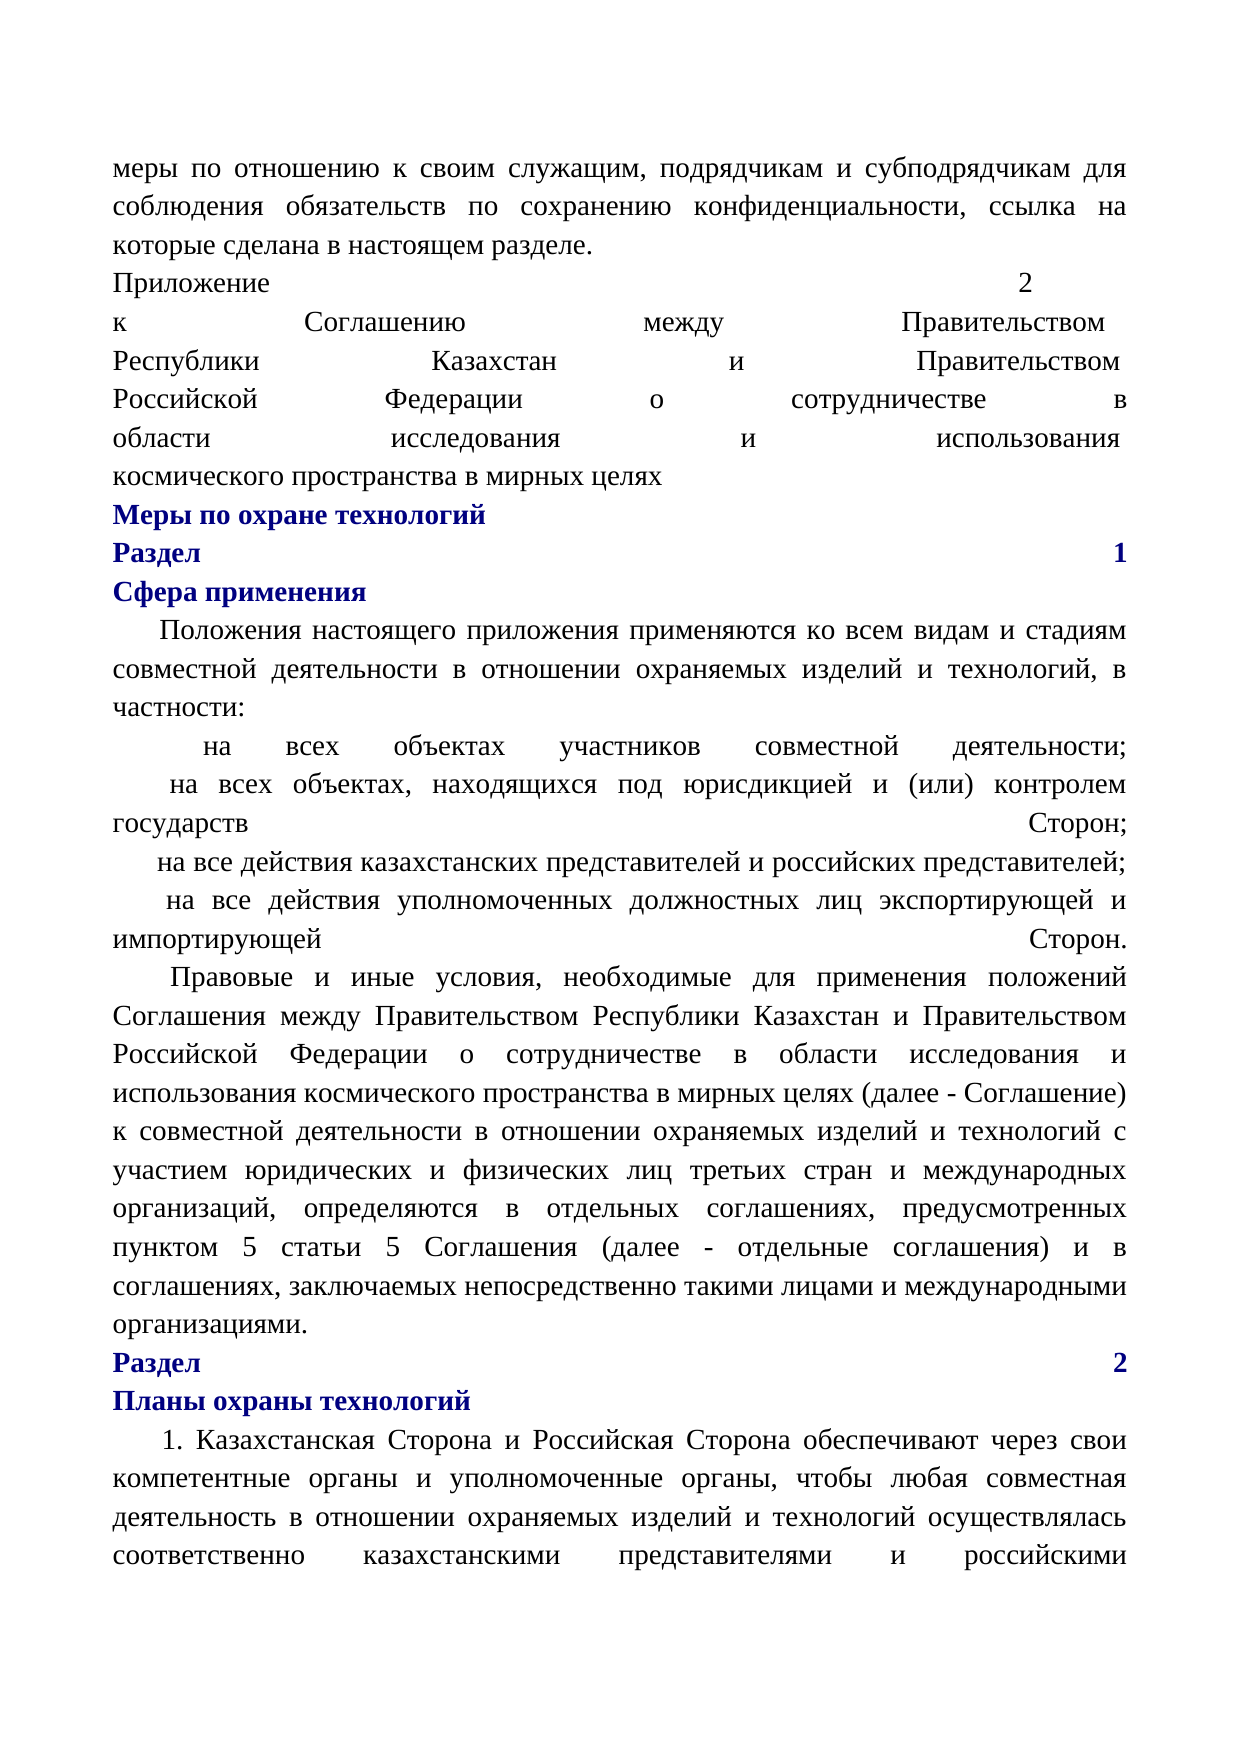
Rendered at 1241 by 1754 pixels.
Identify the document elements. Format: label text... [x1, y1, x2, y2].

text Меры по охране технологий [112, 497, 1128, 530]
text Раздел 2 Планы охраны технологий [112, 1345, 1128, 1417]
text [112, 150, 1128, 261]
text Положения настоящего приложения применяются ко всем видам и стадиям совместной деятельности в отношении охраняемых изделий и технологий, в частности: на всех объектах участников совместной деятельности; на всех объектах, находящихся под юрисдикцией и (или) контролем государств Сторон; на все действия казахстанских представителей и российских представителей; на все действия уполномоченных должностных лиц экспортирующей и импортирующей Сторон. Правовые и иные условия, необходимые для применения положений Соглашения между Правительством Республики Казахстан и Правительством Российской Федерации о сотрудничестве в области исследования и использования космического пространства в мирных целях (далее - Соглашение) к совместной деятельности в отношении охраняемых изделий и технологий с участием юридических и физических лиц третьих стран и международных организаций, определяются в отдельных соглашениях, предусмотренных пунктом 5 статьи 5 Соглашения (далее - отдельные соглашения) и в соглашениях, заключаемых непосредственно такими лицами и международными организациями. [112, 612, 1128, 1340]
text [112, 1422, 1128, 1571]
text Приложение 2 к Соглашению между Правительством Республики Казахстан и Правительством Российской Федерации о сотрудничестве в области исследования и использования космического пространства в мирных целях [112, 266, 1128, 492]
text Раздел 1 Сфера применения [112, 535, 1128, 607]
